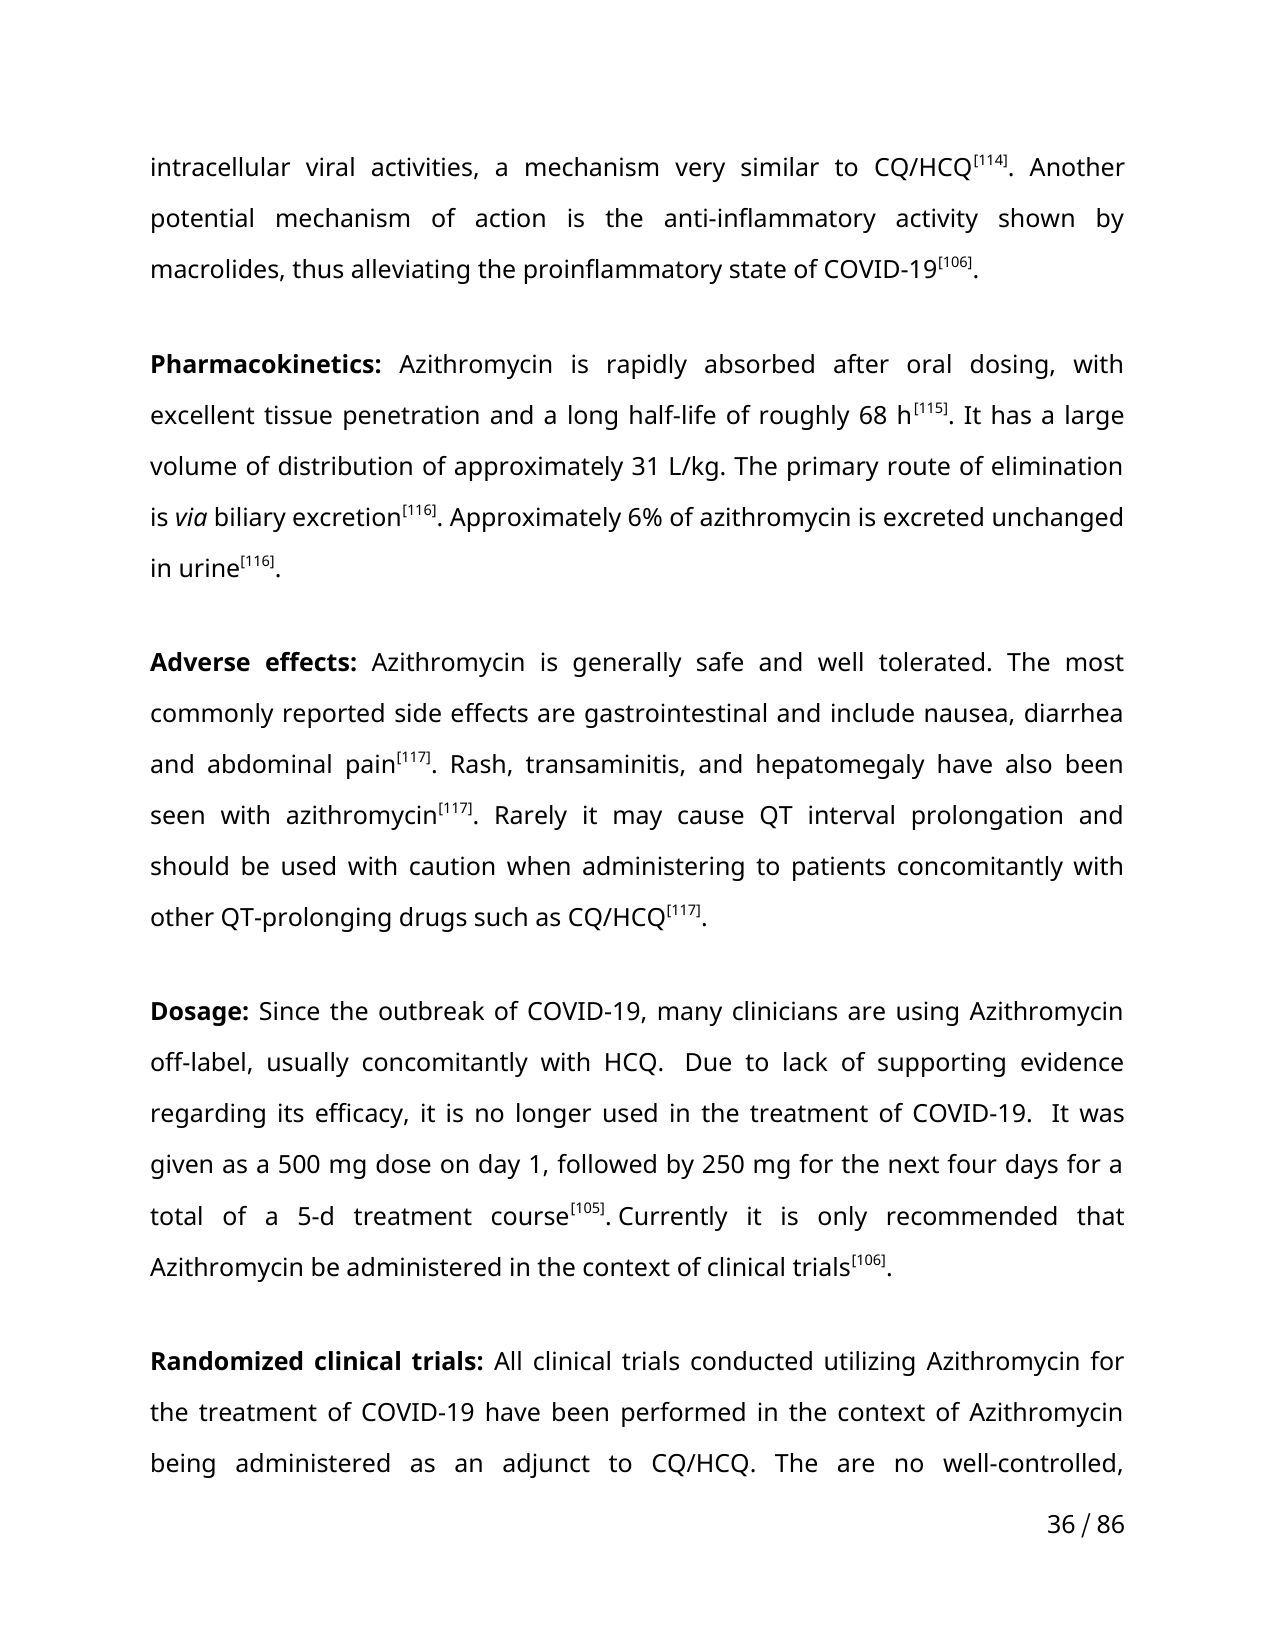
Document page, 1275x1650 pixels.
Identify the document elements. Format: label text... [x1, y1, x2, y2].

text Pharmacokinetics: Azithromycin is rapidly absorbed after oral dosing, with excellent tissue penetration and a long half-life of roughly 68 h[115]. It has a large volume of distribution of approximately 31 L/kg. The primary route of elimination is via biliary excretion[116]. Approximately 6% of azithromycin is excreted unchanged in urine[116]. [150, 346, 1125, 584]
text Adverse effects: Azithromycin is generally safe and well tolerated. The most commonly reported side effects are gastrointestinal and include nausea, diarrhea and abdominal pain[117]. Rash, transaminitis, and hepatomegaly have also been seen with azithromycin[117]. Rarely it may cause QT interval prolongation and should be used with caution when administering to patients concomitantly with other QT-prolonging drugs such as CQ/HCQ[117]. [150, 644, 1125, 934]
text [150, 1343, 1125, 1479]
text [150, 150, 1125, 286]
text Dosage: Since the outbreak of COVID-19, many clinicians are using Azithromycin off-label, usually concomitantly with HCQ. Due to lack of supporting evidence regarding its efficacy, it is no longer used in the treatment of COVID-19. It was given as a 500 mg dose on day 1, followed by 250 mg for the next four days for a total of a 5-d treatment course[105]. Currently it is only recommended that Azithromycin be administered in the context of clinical trials[106]. [150, 994, 1125, 1283]
